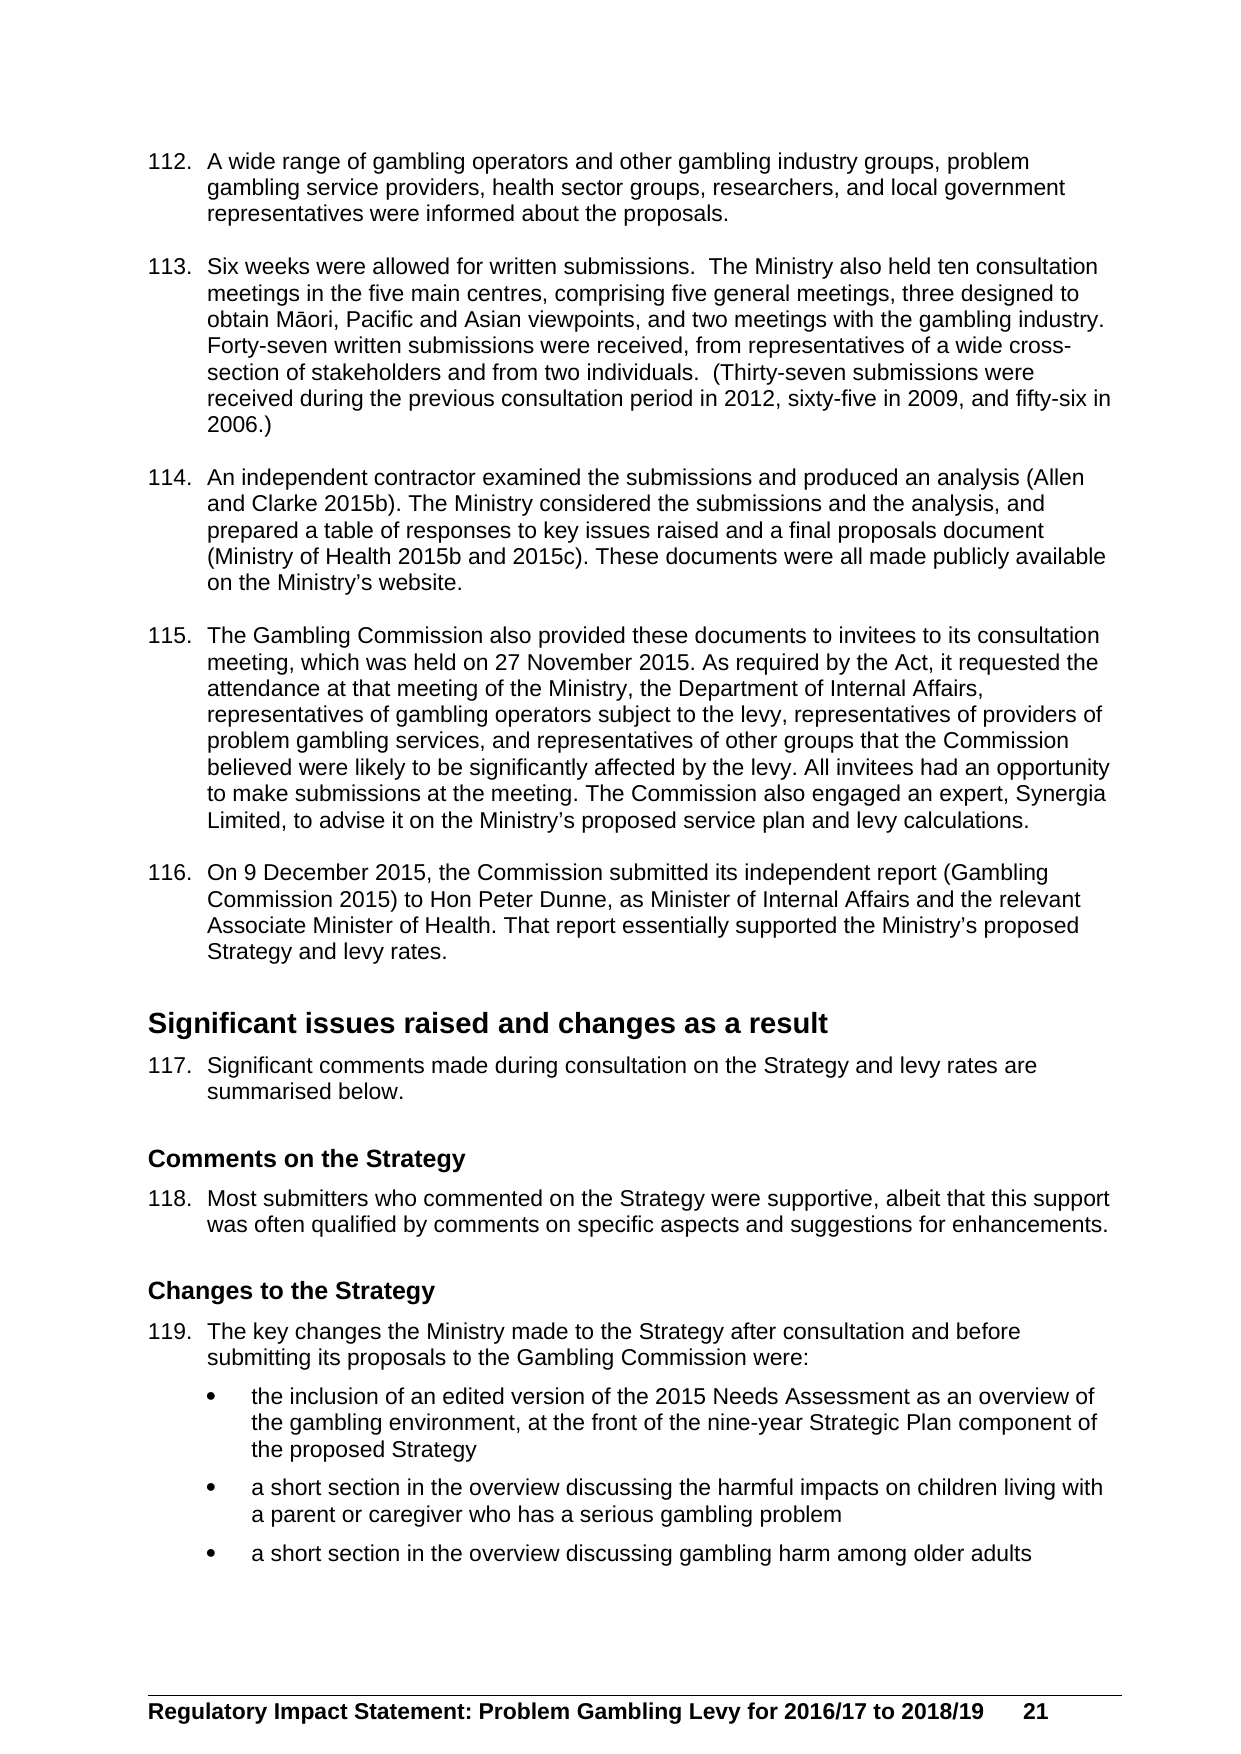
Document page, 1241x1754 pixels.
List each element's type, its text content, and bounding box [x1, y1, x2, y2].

list The Gambling Commission also provided these documents to invitees to its consultation meeting, which was held on 27 November 2015. As required by the Act, it requested the attendance at that meeting of the Ministry, the Department of Internal Affairs, representatives of gambling operators subject to the levy, representatives of providers of problem gambling services, and representatives of other groups that the Commission believed were likely to be significantly affected by the levy. All invitees had an opportunity to make submissions at the meeting. The Commission also engaged an expert, Synergia Limited, to advise it on the Ministry’s proposed service plan and levy calculations. [148, 622, 1122, 833]
list An independent contractor examined the submissions and produced an analysis (Allen and Clarke 2015b). The Ministry considered the submissions and the analysis, and prepared a table of responses to key issues raised and a final proposals document (Ministry of Health 2015b and 2015c). These documents were all made publicly available on the Ministry’s website. [148, 464, 1122, 596]
list the inclusion of an edited version of the 2015 Needs Assessment as an overview of the gambling environment, at the front of the nine-year Strategic Plan component of the proposed Strategy [207, 1383, 1122, 1462]
subtitle Significant issues raised and changes as a result [148, 1006, 1122, 1039]
list Most submitters who commented on the Strategy were supportive, albeit that this support was often qualified by comments on specific aspects and suggestions for enhancements. [148, 1185, 1122, 1237]
list A wide range of gambling operators and other gambling industry groups, problem gambling service providers, health sector groups, researchers, and local government representatives were informed about the proposals. [148, 148, 1122, 227]
list a short section in the overview discussing gambling harm among older adults [207, 1539, 1122, 1566]
list Six weeks were allowed for written submissions. The Ministry also held ten consultation meetings in the five main centres, comprising five general meetings, three designed to obtain Māori, Pacific and Asian viewpoints, and two meetings with the gambling industry. Forty-seven written submissions were received, from representatives of a wide cross-section of stakeholders and from two individuals. (Thirty-seven submissions were received during the previous consultation period in 2012, sixty-five in 2009, and fifty-six in 2006.) [148, 253, 1122, 438]
list Significant comments made during consultation on the Strategy and levy rates are summarised below. [148, 1052, 1122, 1105]
list a short section in the overview discussing the harmful impacts on children living with a parent or caregiver who has a serious gambling problem [207, 1474, 1122, 1527]
subtitle Comments on the Strategy [148, 1143, 1122, 1172]
subtitle Changes to the Strategy [148, 1276, 1122, 1305]
list On 9 December 2015, the Commission submitted its independent report (Gambling Commission 2015) to Hon Peter Dunne, as Minister of Internal Affairs and the relevant Associate Minister of Health. That report essentially supported the Ministry’s proposed Strategy and levy rates. [148, 859, 1122, 965]
list The key changes the Ministry made to the Strategy after consultation and before submitting its proposals to the Gambling Commission were: [148, 1318, 1122, 1370]
